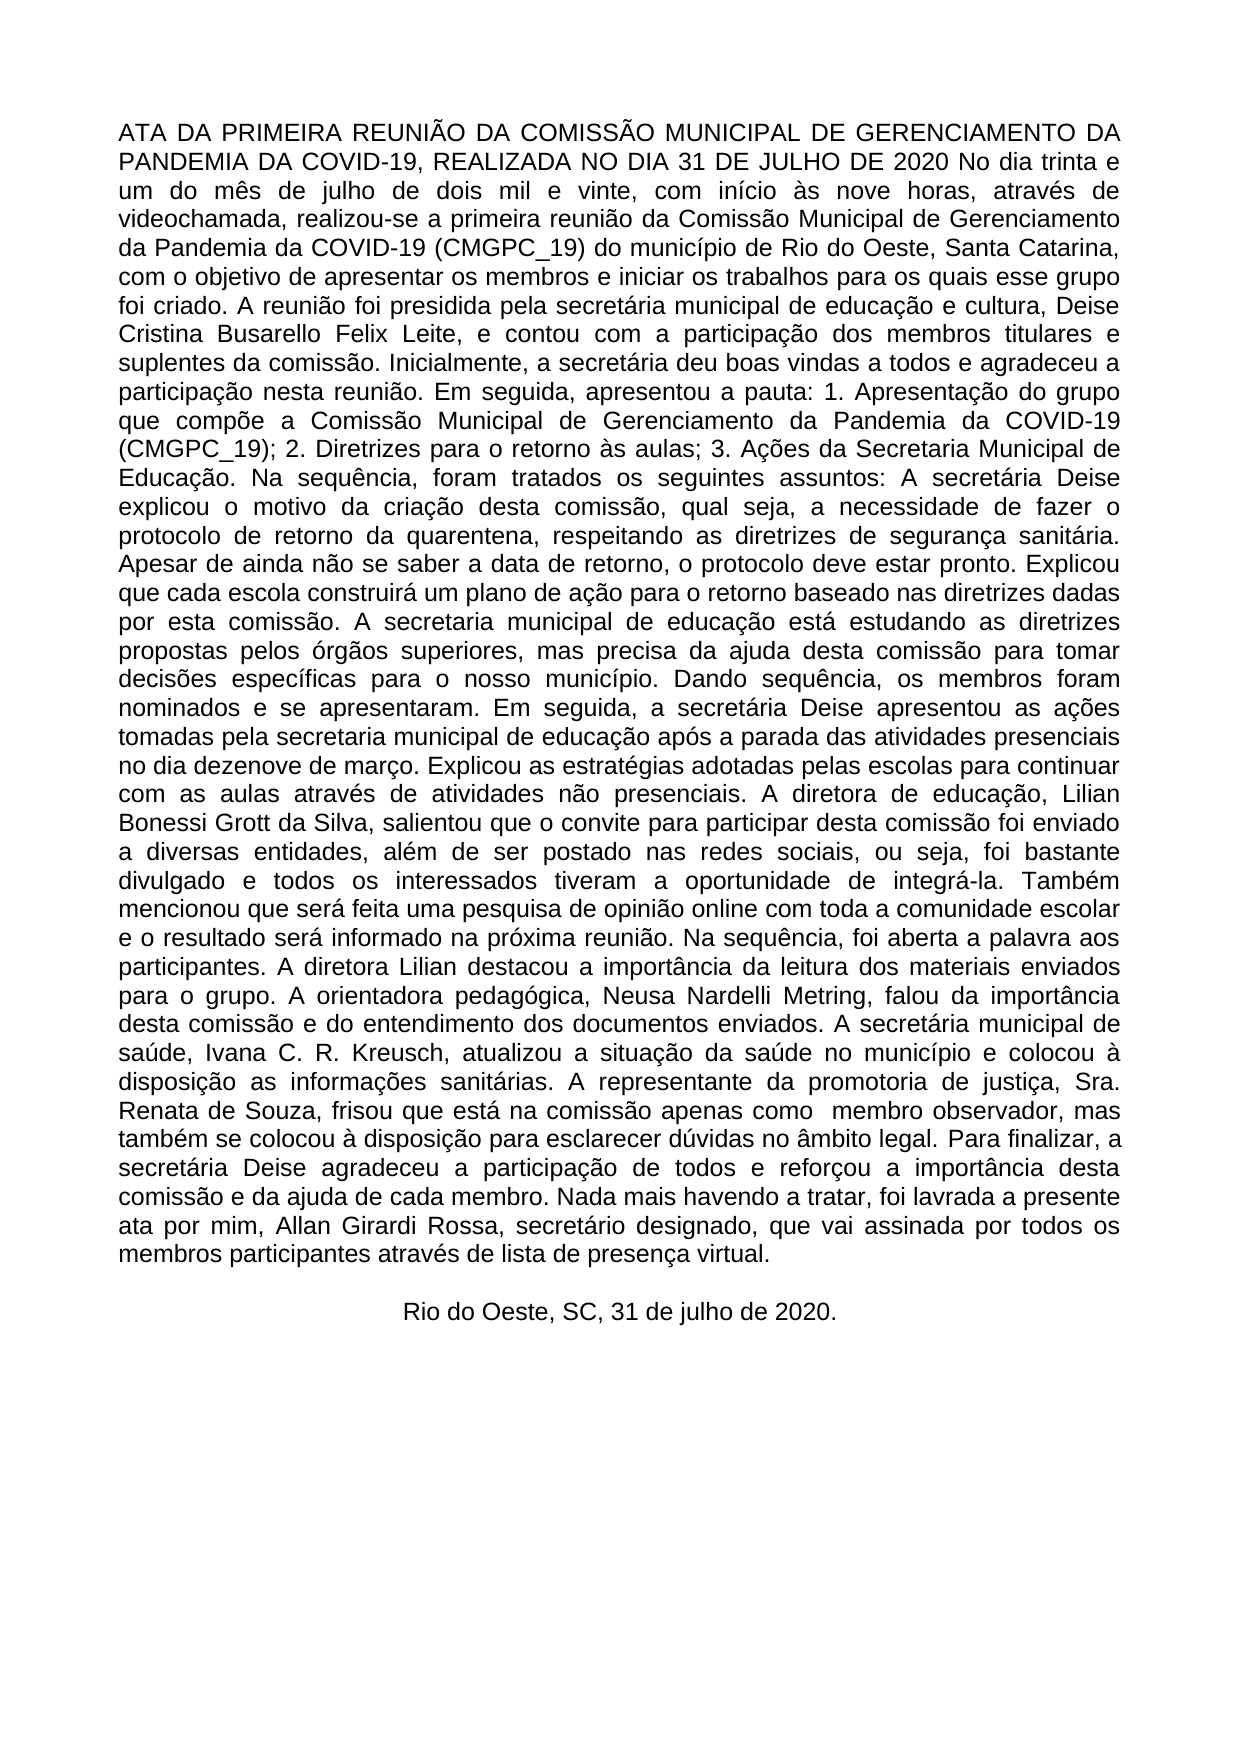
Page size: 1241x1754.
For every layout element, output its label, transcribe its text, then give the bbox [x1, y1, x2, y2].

text ATA DA PRIMEIRA REUNIÃO DA COMISSÃO MUNICIPAL DE GERENCIAMENTO DA PANDEMIA DA COVID-19, REALIZADA NO DIA 31 DE JULHO DE 2020 No dia trinta e um do mês de julho de dois mil e vinte, com início às nove horas, através de videochamada, realizou-se a primeira reunião da Comissão Municipal de Gerenciamento da Pandemia da COVID-19 (CMGPC_19) do município de Rio do Oeste, Santa Catarina, com o objetivo de apresentar os membros e iniciar os trabalhos para os quais esse grupo foi criado. A reunião foi presidida pela secretária municipal de educação e cultura, Deise Cristina Busarello Felix Leite, e contou com a participação dos membros titulares e suplentes da comissão. Inicialmente, a secretária deu boas vindas a todos e agradeceu a participação nesta reunião. Em seguida, apresentou a pauta: 1. Apresentação do grupo que compõe a Comissão Municipal de Gerenciamento da Pandemia da COVID-19 (CMGPC_19); 2. Diretrizes para o retorno às aulas; 3. Ações da Secretaria Municipal de Educação. Na sequência, foram tratados os seguintes assuntos: A secretária Deise explicou o motivo da criação desta comissão, qual seja, a necessidade de fazer o protocolo de retorno da quarentena, respeitando as diretrizes de segurança sanitária. Apesar de ainda não se saber a data de retorno, o protocolo deve estar pronto. Explicou que cada escola construirá um plano de ação para o retorno baseado nas diretrizes dadas por esta comissão. A secretaria municipal de educação está estudando as diretrizes propostas pelos órgãos superiores, mas precisa da ajuda desta comissão para tomar decisões específicas para o nosso município. Dando sequência, os membros foram nominados e se apresentaram. Em seguida, a secretária Deise apresentou as ações tomadas pela secretaria municipal de educação após a parada das atividades presenciais no dia dezenove de março. Explicou as estratégias adotadas pelas escolas para continuar com as aulas através de atividades não presenciais. A diretora de educação, Lilian Bonessi Grott da Silva, salientou que o convite para participar desta comissão foi enviado a diversas entidades, além de ser postado nas redes sociais, ou seja, foi bastante divulgado e todos os interessados tiveram a oportunidade de integrá-la. Também mencionou que será feita uma pesquisa de opinião online com toda a comunidade escolar e o resultado será informado na próxima reunião. Na sequência, foi aberta a palavra aos participantes. A diretora Lilian destacou a importância da leitura dos materiais enviados para o grupo. A orientadora pedagógica, Neusa Nardelli Metring, falou da importância desta comissão e do entendimento dos documentos enviados. A secretária municipal de saúde, Ivana C. R. Kreusch, atualizou a situação da saúde no município e colocou à disposição as informações sanitárias. A representante da promotoria de justiça, Sra. Renata de Souza, frisou que está na comissão apenas como membro observador, mas também se colocou à disposição para esclarecer dúvidas no âmbito legal. Para finalizar, a secretária Deise agradeceu a participação de todos e reforçou a importância desta comissão e da ajuda de cada membro. Nada mais havendo a tratar, foi lavrada a presente ata por mim, Allan Girardi Rossa, secretário designado, que vai assinada por todos os membros participantes através de lista de presença virtual. [118, 118, 1122, 1268]
text Rio do Oeste, SC, 31 de julho de 2020. [118, 1297, 1122, 1326]
